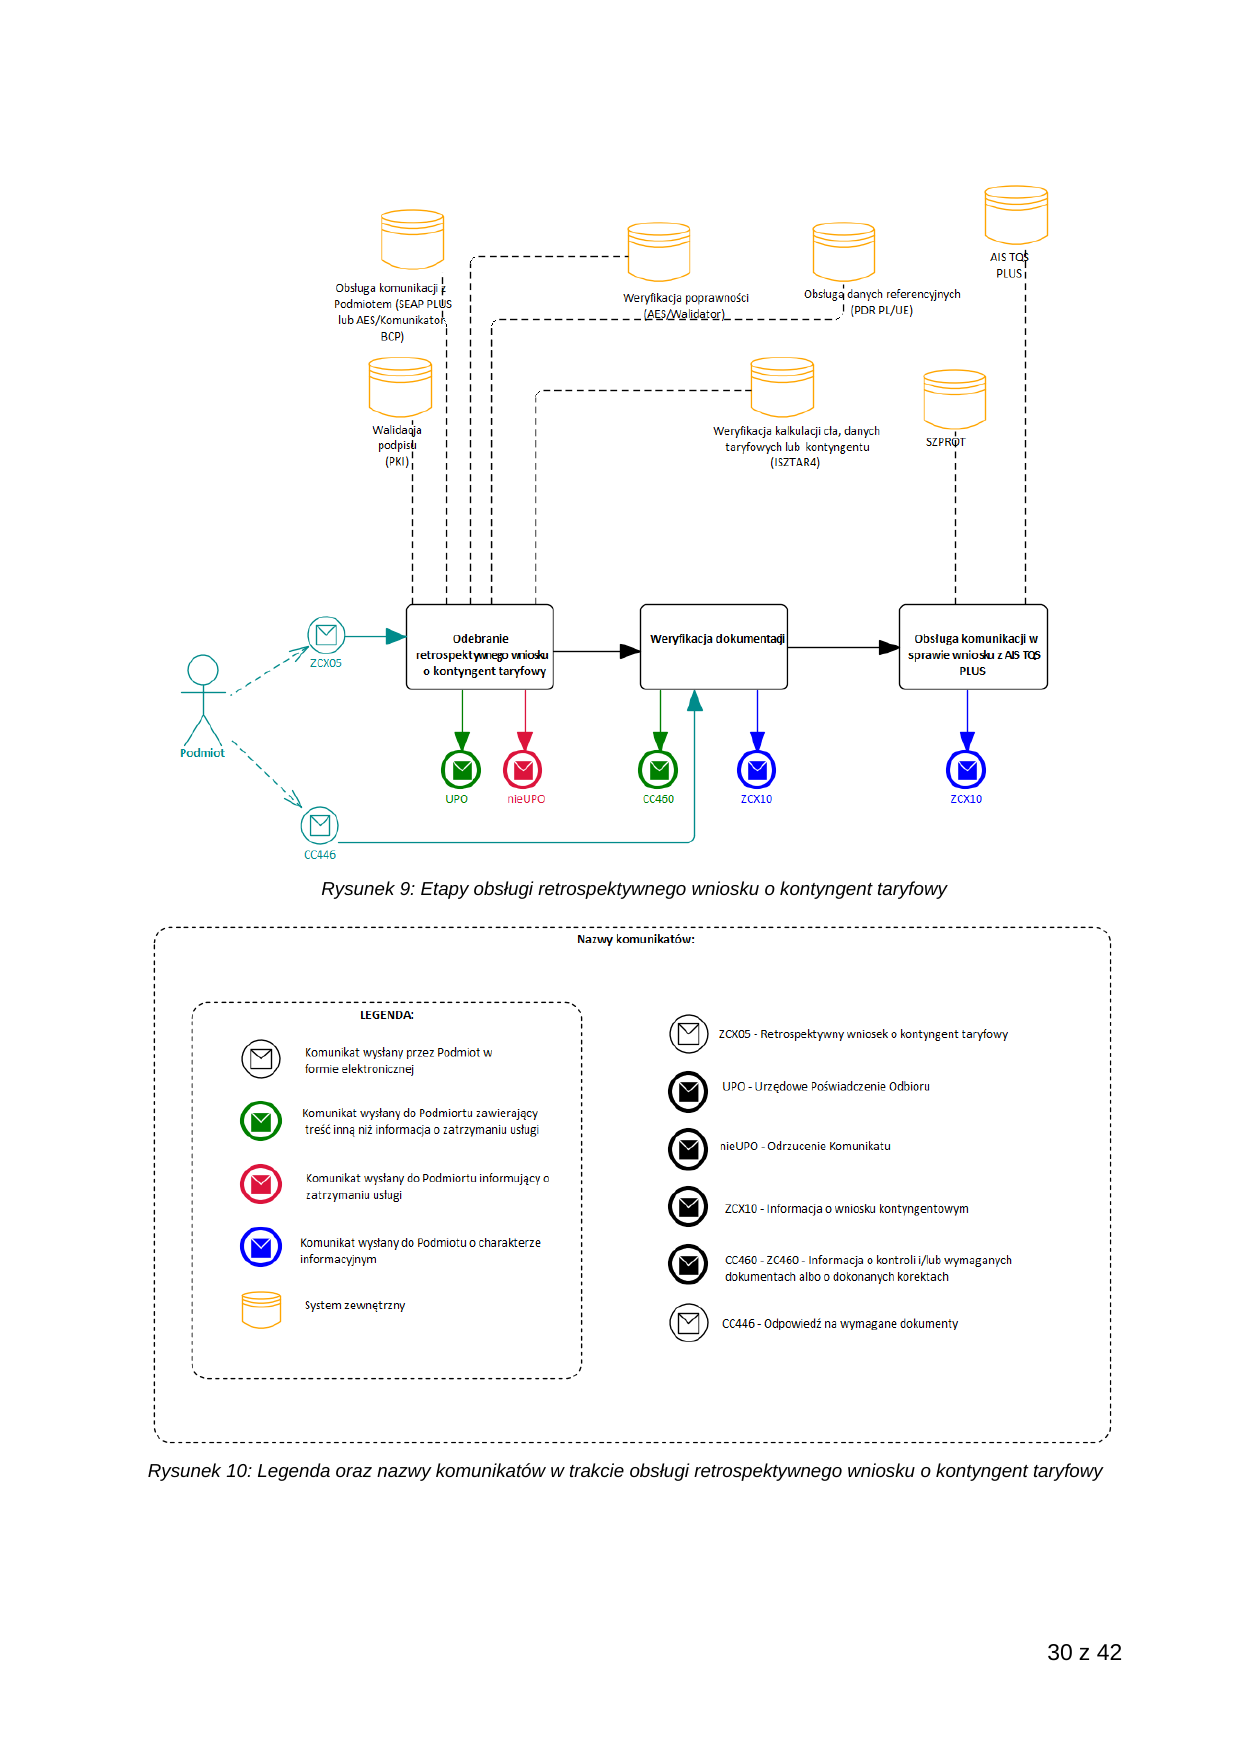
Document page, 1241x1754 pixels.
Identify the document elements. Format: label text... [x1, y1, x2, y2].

text Rysunek 10: Legenda oraz nazwy komunikatów w trakcie obsługi retrospektywnego wniosku o kontyngent taryfowy [148, 1460, 1122, 1482]
text Rysunek 9: Etapy obsługi retrospektywnego wniosku o kontyngent taryfowy [148, 878, 1122, 899]
picture [147, 179, 1123, 868]
picture [147, 920, 1123, 1455]
